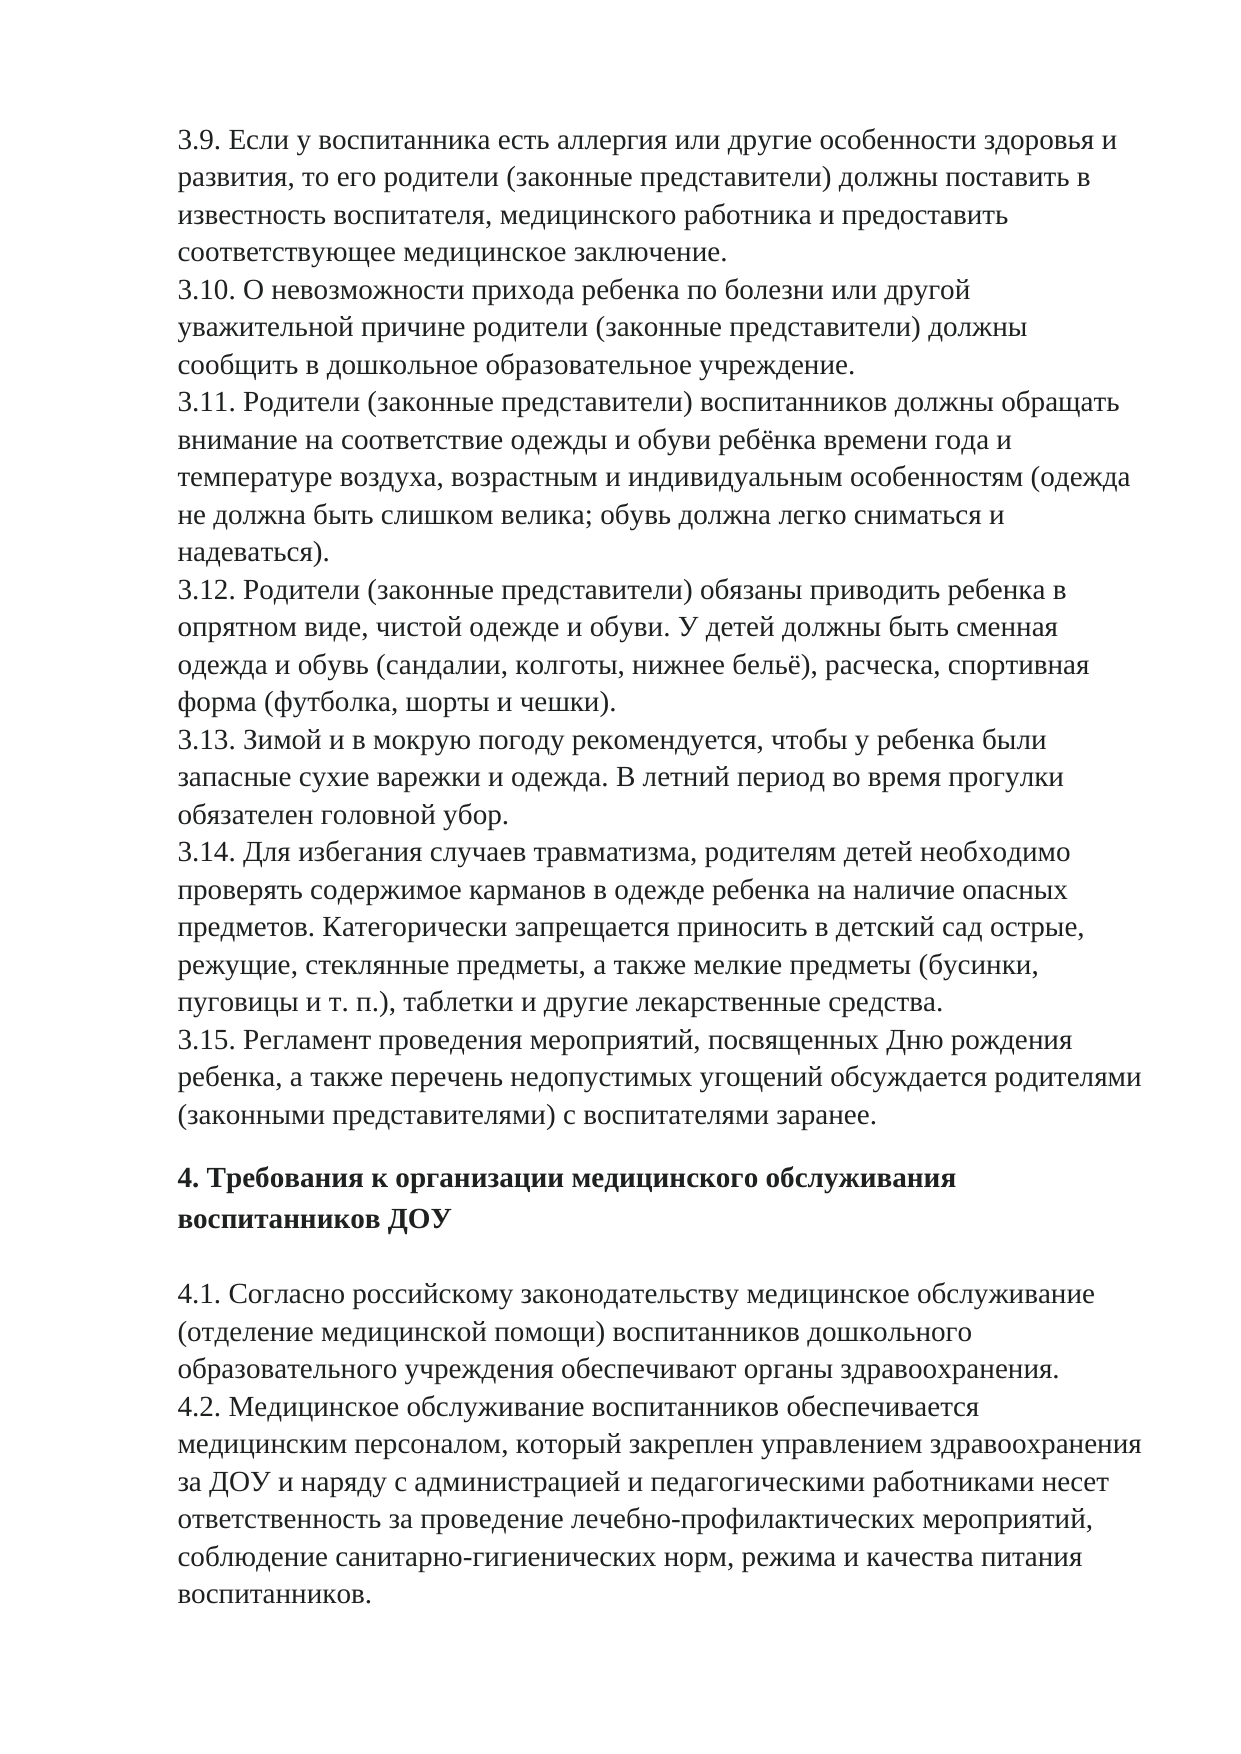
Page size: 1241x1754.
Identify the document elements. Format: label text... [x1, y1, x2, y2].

text 4. Требования к организации медицинского обслуживания воспитанников ДОУ [177, 1160, 1152, 1235]
text 3.9. Если у воспитанника есть аллергия или другие особенности здоровья и развития, то его родители (законные представители) должны поставить в известность воспитателя, медицинского работника и предоставить соответствующее медицинское заключение. 3.10. О невозможности прихода ребенка по болезни или другой уважительной причине родители (законные представители) должны сообщить в дошкольное образовательное учреждение. 3.11. Родители (законные представители) воспитанников должны обращать внимание на соответствие одежды и обуви ребёнка времени года и температуре воздуха, возрастным и индивидуальным особенностям (одежда не должна быть слишком велика; обувь должна легко сниматься и надеваться). 3.12. Родители (законные представители) обязаны приводить ребенка в опрятном виде, чистой одежде и обуви. У детей должны быть сменная одежда и обувь (сандалии, колготы, нижнее бельё), расческа, спортивная форма (футболка, шорты и чешки). 3.13. Зимой и в мокрую погоду рекомендуется, чтобы у ребенка были запасные сухие варежки и одежда. В летний период во время прогулки обязателен головной убор. 3.14. Для избегания случаев травматизма, родителям детей необходимо проверять содержимое карманов в одежде ребенка на наличие опасных предметов. Категорически запрещается приносить в детский сад острые, режущие, стеклянные предметы, а также мелкие предметы (бусинки, пуговицы и т. п.), таблетки и другие лекарственные средства. 3.15. Регламент проведения мероприятий, посвященных Дню рождения ребенка, а также перечень недопустимых угощений обсуждается родителями (законными представителями) с воспитателями заранее. [177, 118, 1152, 1131]
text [177, 1273, 1152, 1610]
